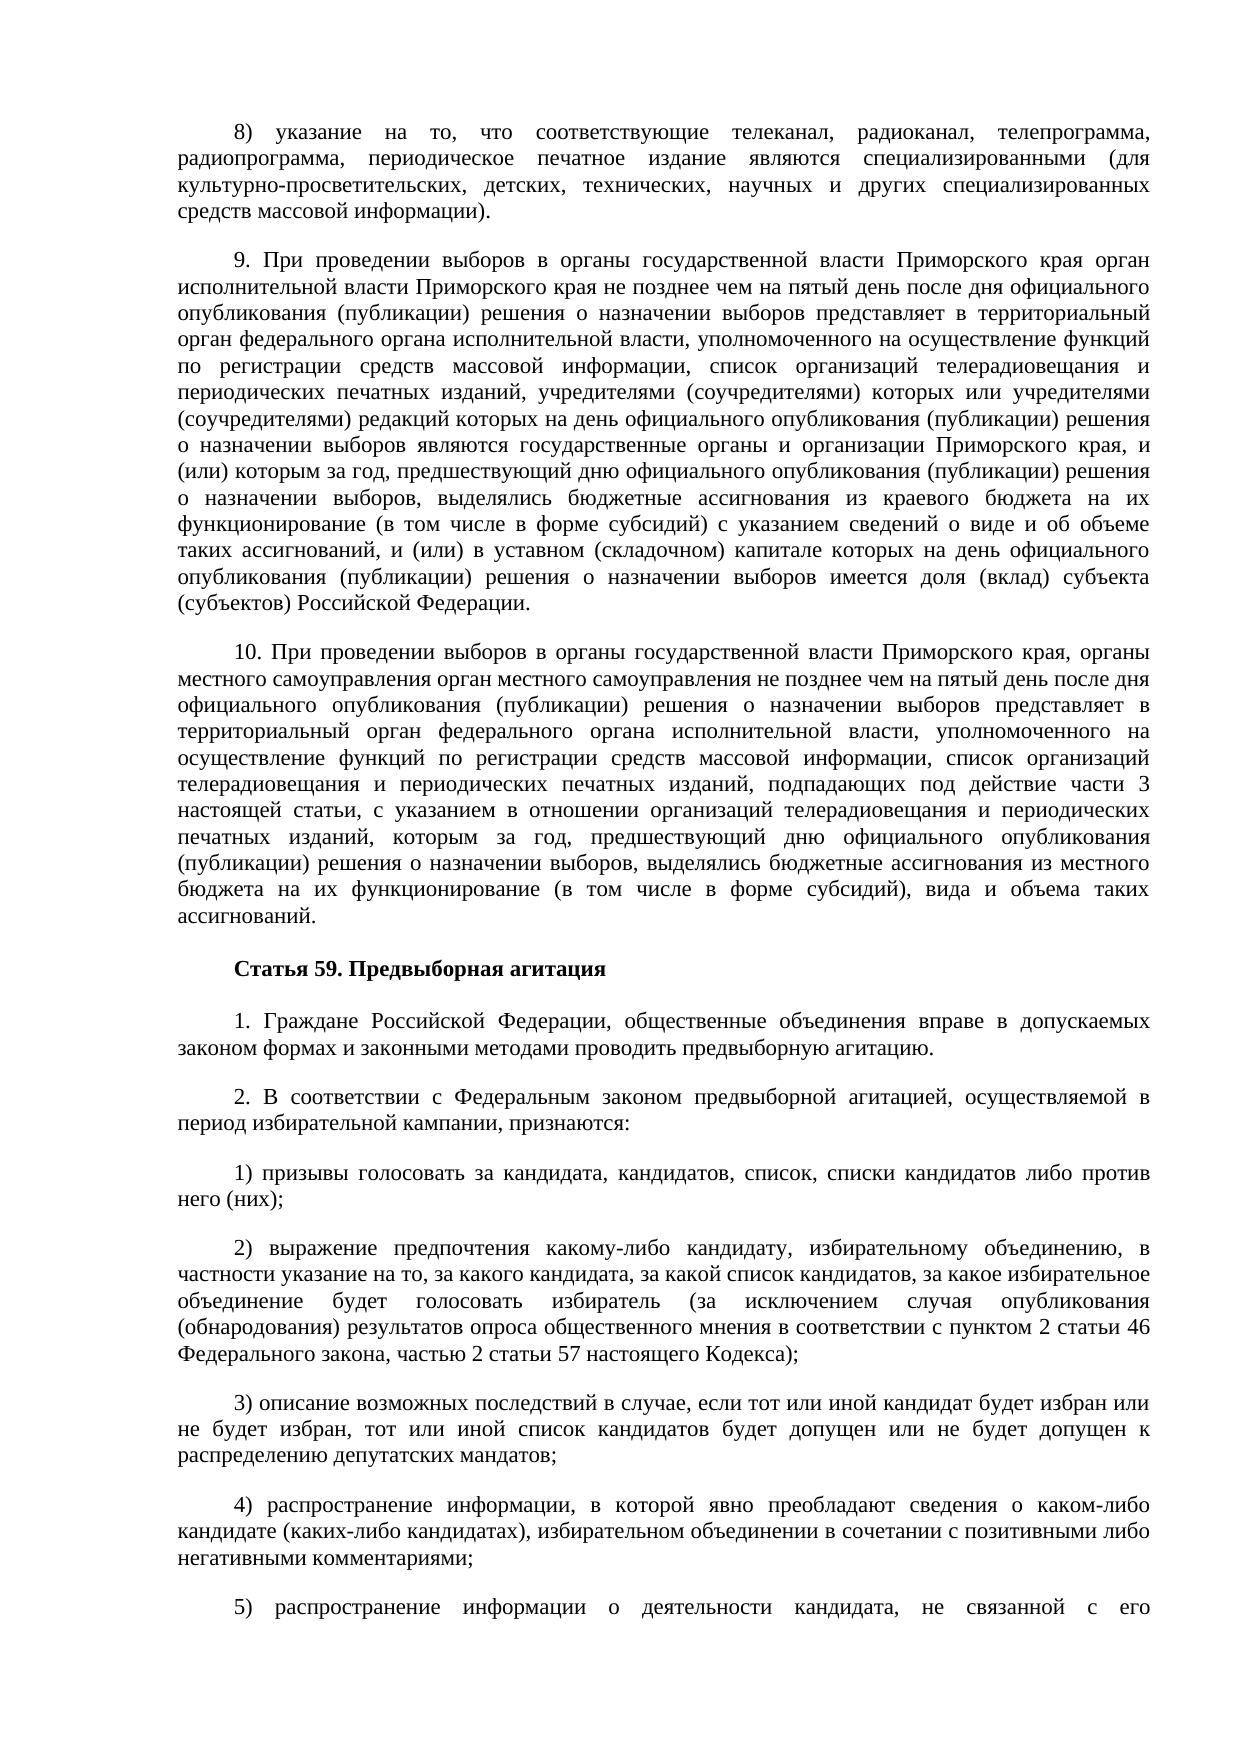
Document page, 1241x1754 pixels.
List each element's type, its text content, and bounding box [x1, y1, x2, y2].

text 1. Граждане Российской Федерации, общественные объединения вправе в допускаемых законом формах и законными методами проводить предвыборную агитацию. [177, 1007, 1152, 1060]
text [177, 1593, 1152, 1619]
text 2) выражение предпочтения какому-либо кандидату, избирательному объединению, в частности указание на то, за какого кандидата, за какой список кандидатов, за какое избирательное объединение будет голосовать избиратель (за исключением случая опубликования (обнародования) результатов опроса общественного мнения в соответствии с пунктом 2 статьи 46 Федерального закона, частью 2 статьи 57 настоящего Кодекса); [177, 1234, 1152, 1366]
text 10. При проведении выборов в органы государственной власти Приморского края, органы местного самоуправления орган местного самоуправления не позднее чем на пятый день после дня официального опубликования (публикации) решения о назначении выборов представляет в территориальный орган федерального органа исполнительной власти, уполномоченного на осуществление функций по регистрации средств массовой информации, список организаций телерадиовещания и периодических печатных изданий, подпадающих под действие части 3 настоящей статьи, с указанием в отношении организаций телерадиовещания и периодических печатных изданий, которым за год, предшествующий дню официального опубликования (публикации) решения о назначении выборов, выделялись бюджетные ассигнования из местного бюджета на их функционирование (в том числе в форме субсидий), вида и объема таких ассигнований. [177, 638, 1152, 928]
text 4) распространение информации, в которой явно преобладают сведения о каком-либо кандидате (каких-либо кандидатах), избирательном объединении в сочетании с позитивными либо негативными комментариями; [177, 1491, 1152, 1570]
title Статья 59. Предвыборная агитация [177, 954, 1152, 981]
text 2. В соответствии с Федеральным законом предвыборной агитацией, осуществляемой в период избирательной кампании, признаются: [177, 1083, 1152, 1136]
text 9. При проведении выборов в органы государственной власти Приморского края орган исполнительной власти Приморского края не позднее чем на пятый день после дня официального опубликования (публикации) решения о назначении выборов представляет в территориальный орган федерального органа исполнительной власти, уполномоченного на осуществление функций по регистрации средств массовой информации, список организаций телерадиовещания и периодических печатных изданий, учредителями (соучредителями) которых или учредителями (соучредителями) редакций которых на день официального опубликования (публикации) решения о назначении выборов являются государственные органы и организации Приморского края, и (или) которым за год, предшествующий дню официального опубликования (публикации) решения о назначении выборов, выделялись бюджетные ассигнования из краевого бюджета на их функционирование (в том числе в форме субсидий) с указанием сведений о виде и об объеме таких ассигнований, и (или) в уставном (складочном) капитале которых на день официального опубликования (публикации) решения о назначении выборов имеется доля (вклад) субъекта (субъектов) Российской Федерации. [177, 246, 1152, 615]
text 3) описание возможных последствий в случае, если тот или иной кандидат будет избран или не будет избран, тот или иной список кандидатов будет допущен или не будет допущен к распределению депутатских мандатов; [177, 1389, 1152, 1468]
text 8) указание на то, что соответствующие телеканал, радиоканал, телепрограмма, радиопрограмма, периодическое печатное издание являются специализированными (для культурно-просветительских, детских, технических, научных и других специализированных средств массовой информации). [177, 118, 1152, 223]
text 1) призывы голосовать за кандидата, кандидатов, список, списки кандидатов либо против него (них); [177, 1158, 1152, 1211]
